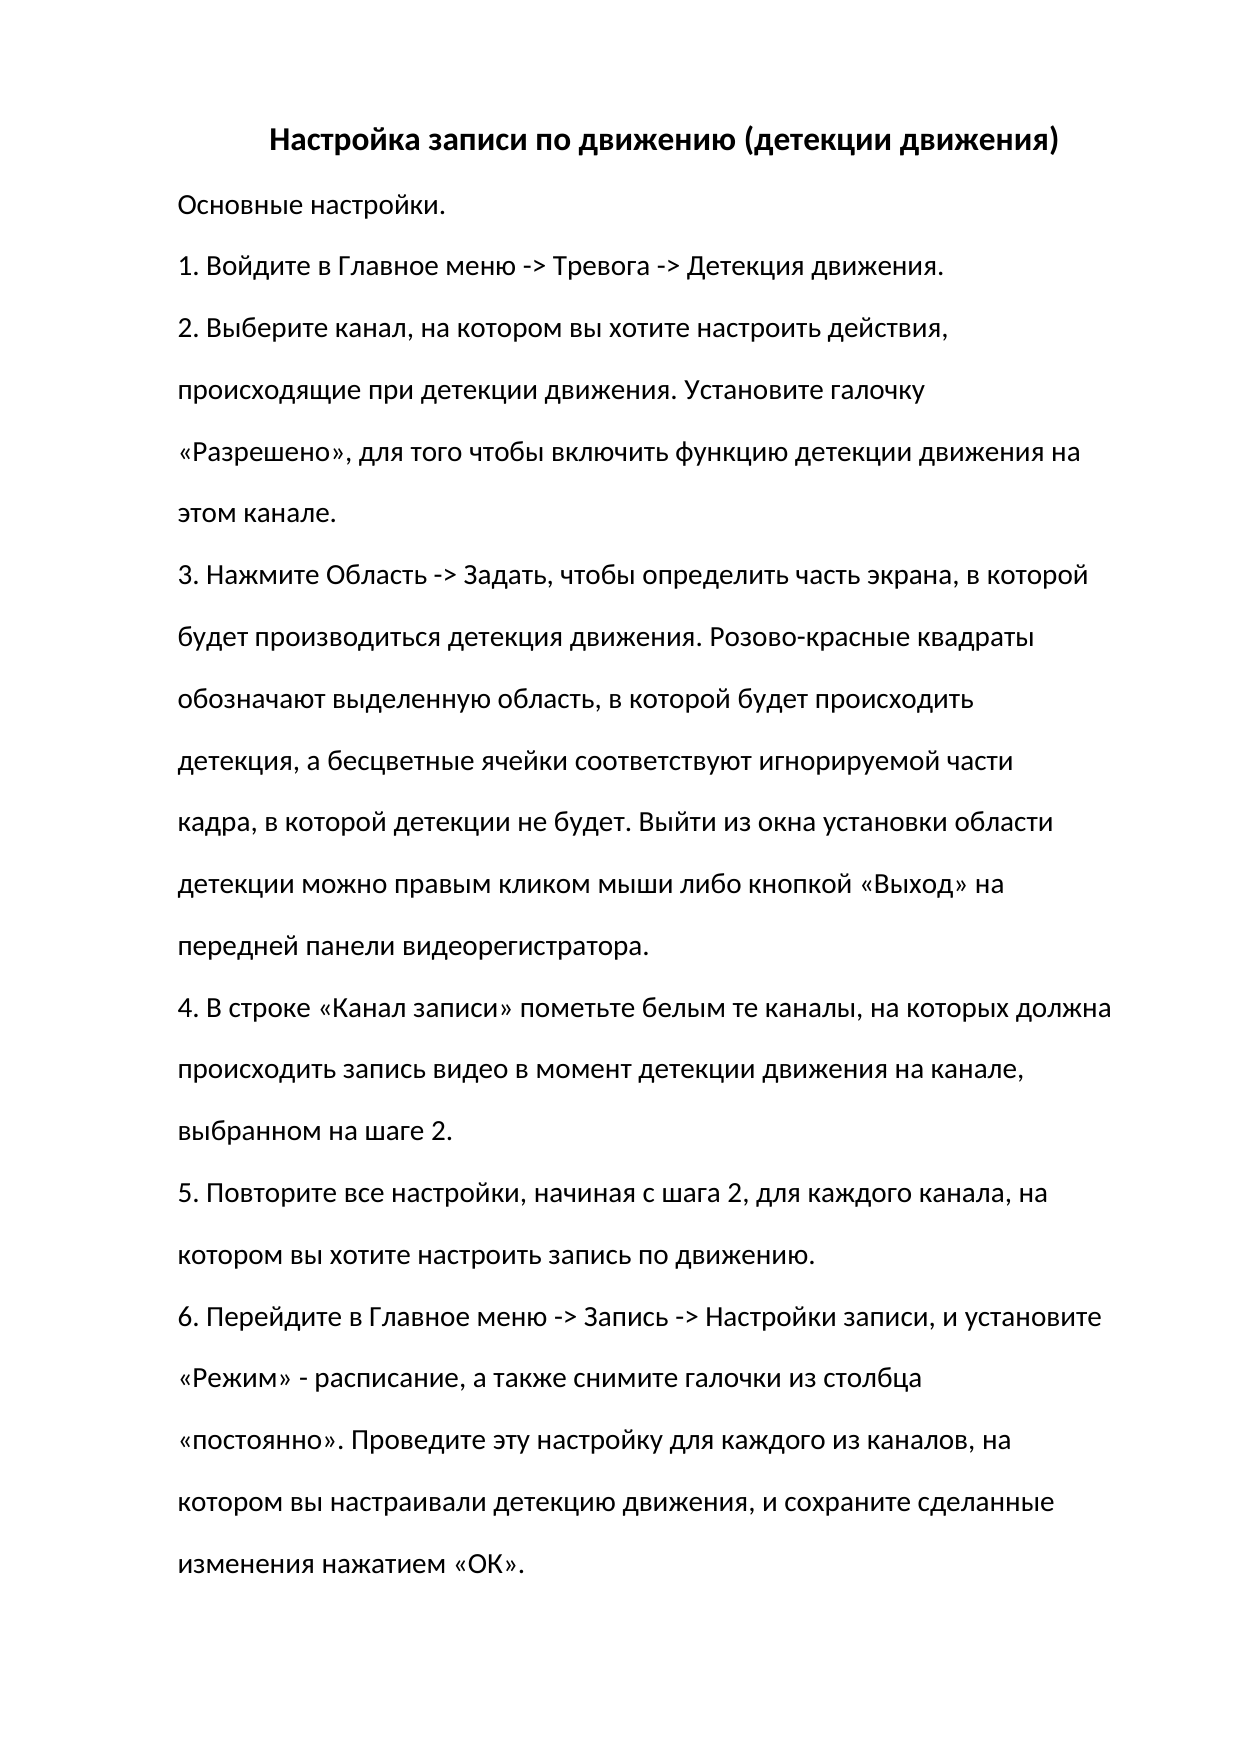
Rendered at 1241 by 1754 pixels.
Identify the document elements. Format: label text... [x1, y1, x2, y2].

text 3. Нажмите Область -> Задать, чтобы определить часть экрана, в которой [177, 556, 1152, 592]
text «Режим» - расписание, а также снимите галочки из столбца [177, 1359, 1152, 1395]
text котором вы настраивали детекцию движения, и сохраните сделанные [177, 1483, 1152, 1518]
text «постоянно». Проведите эту настройку для каждого из каналов, на [177, 1421, 1152, 1457]
text обозначают выделенную область, в которой будет происходить [177, 680, 1152, 716]
text детекция, а бесцветные ячейки соответствуют игнорируемой части [177, 742, 1152, 777]
text 6. Перейдите в Главное меню -> Запись -> Настройки записи, и установите [177, 1298, 1152, 1333]
text будет производиться детекция движения. Розово-красные квадраты [177, 618, 1152, 654]
text этом канале. [177, 494, 1152, 530]
text «Разрешено», для того чтобы включить функцию детекции движения на [177, 433, 1152, 468]
text детекции можно правым кликом мыши либо кнопкой «Выход» на [177, 865, 1152, 901]
text происходящие при детекции движения. Установите галочку [177, 371, 1152, 407]
text происходить запись видео в момент детекции движения на канале, [177, 1051, 1152, 1086]
text 5. Повторите все настройки, начиная с шага 2, для каждого канала, на [177, 1174, 1152, 1210]
text передней панели видеорегистратора. [177, 927, 1152, 963]
text Основные настройки. [177, 186, 1152, 221]
text 4. В строке «Канал записи» пометьте белым те каналы, на которых должна [177, 989, 1152, 1024]
text выбранном на шаге 2. [177, 1112, 1152, 1148]
text изменения нажатием «ОК». [177, 1545, 1152, 1580]
text Настройка записи по движению (детекции движения) [177, 118, 1152, 159]
text 2. Выберите канал, на котором вы хотите настроить действия, [177, 309, 1152, 345]
text 1. Войдите в Главное меню -> Тревога -> Детекция движения. [177, 247, 1152, 283]
text кадра, в которой детекции не будет. Выйти из окна установки области [177, 803, 1152, 839]
text котором вы хотите настроить запись по движению. [177, 1236, 1152, 1271]
